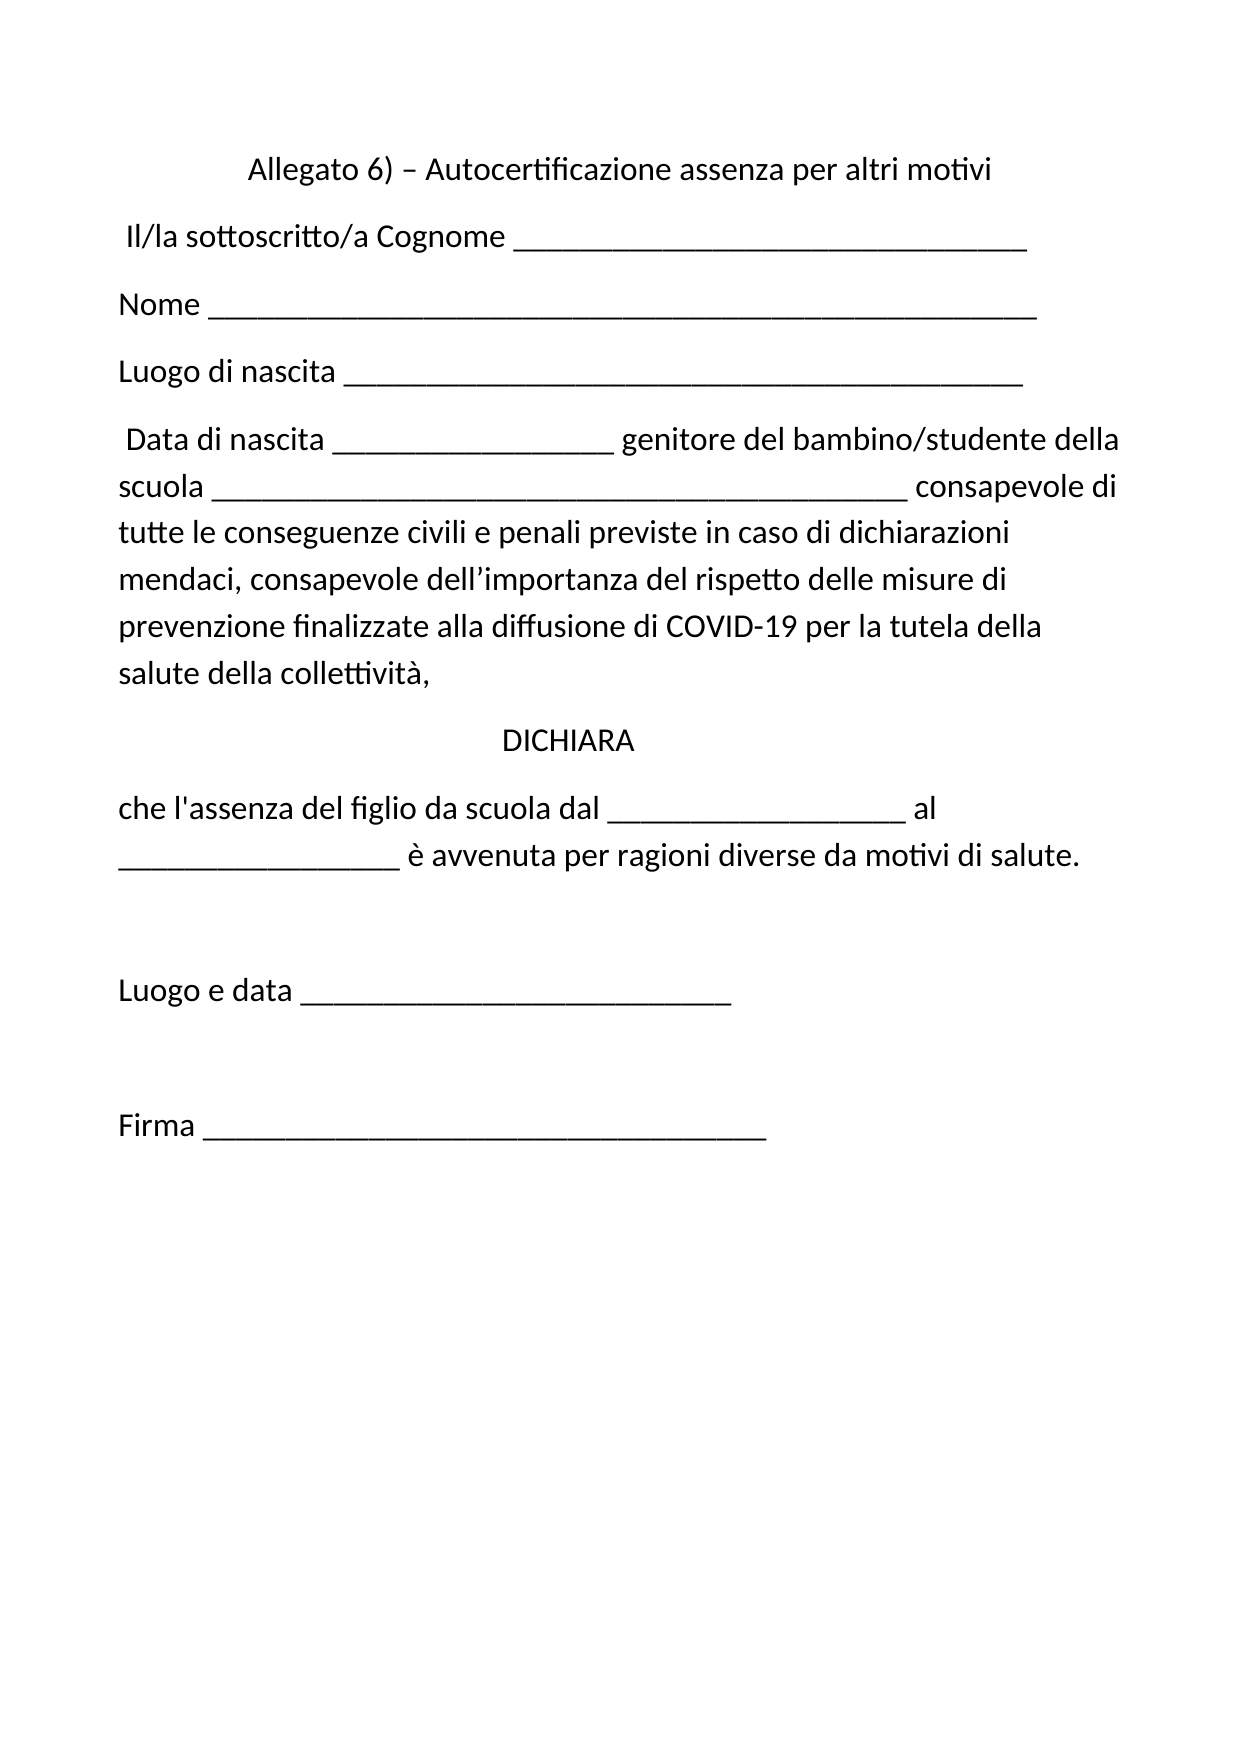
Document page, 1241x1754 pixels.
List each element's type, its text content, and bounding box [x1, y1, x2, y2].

text Data di nascita _________________ genitore del bambino/studente della scuola __________________________________________ consapevole di tutte le conseguenze civili e penali previste in caso di dichiarazioni mendaci, consapevole dell’importanza del rispetto delle misure di prevenzione finalizzate alla diffusione di COVID-19 per la tutela della salute della collettività, [118, 418, 1122, 693]
text Luogo e data __________________________ [118, 969, 1122, 1010]
text Luogo di nascita _________________________________________ [118, 350, 1122, 391]
text che l'assenza del figlio da scuola dal __________________ al _________________ è avvenuta per ragioni diverse da motivi di salute. [118, 787, 1122, 874]
text Allegato 6) – Autocertificazione assenza per altri motivi [118, 148, 1122, 188]
text Nome __________________________________________________ [118, 283, 1122, 323]
text DICHIARA [118, 719, 1122, 760]
text Firma __________________________________ [118, 1104, 1122, 1145]
text Il/la sottoscritto/a Cognome _______________________________ [118, 215, 1122, 256]
